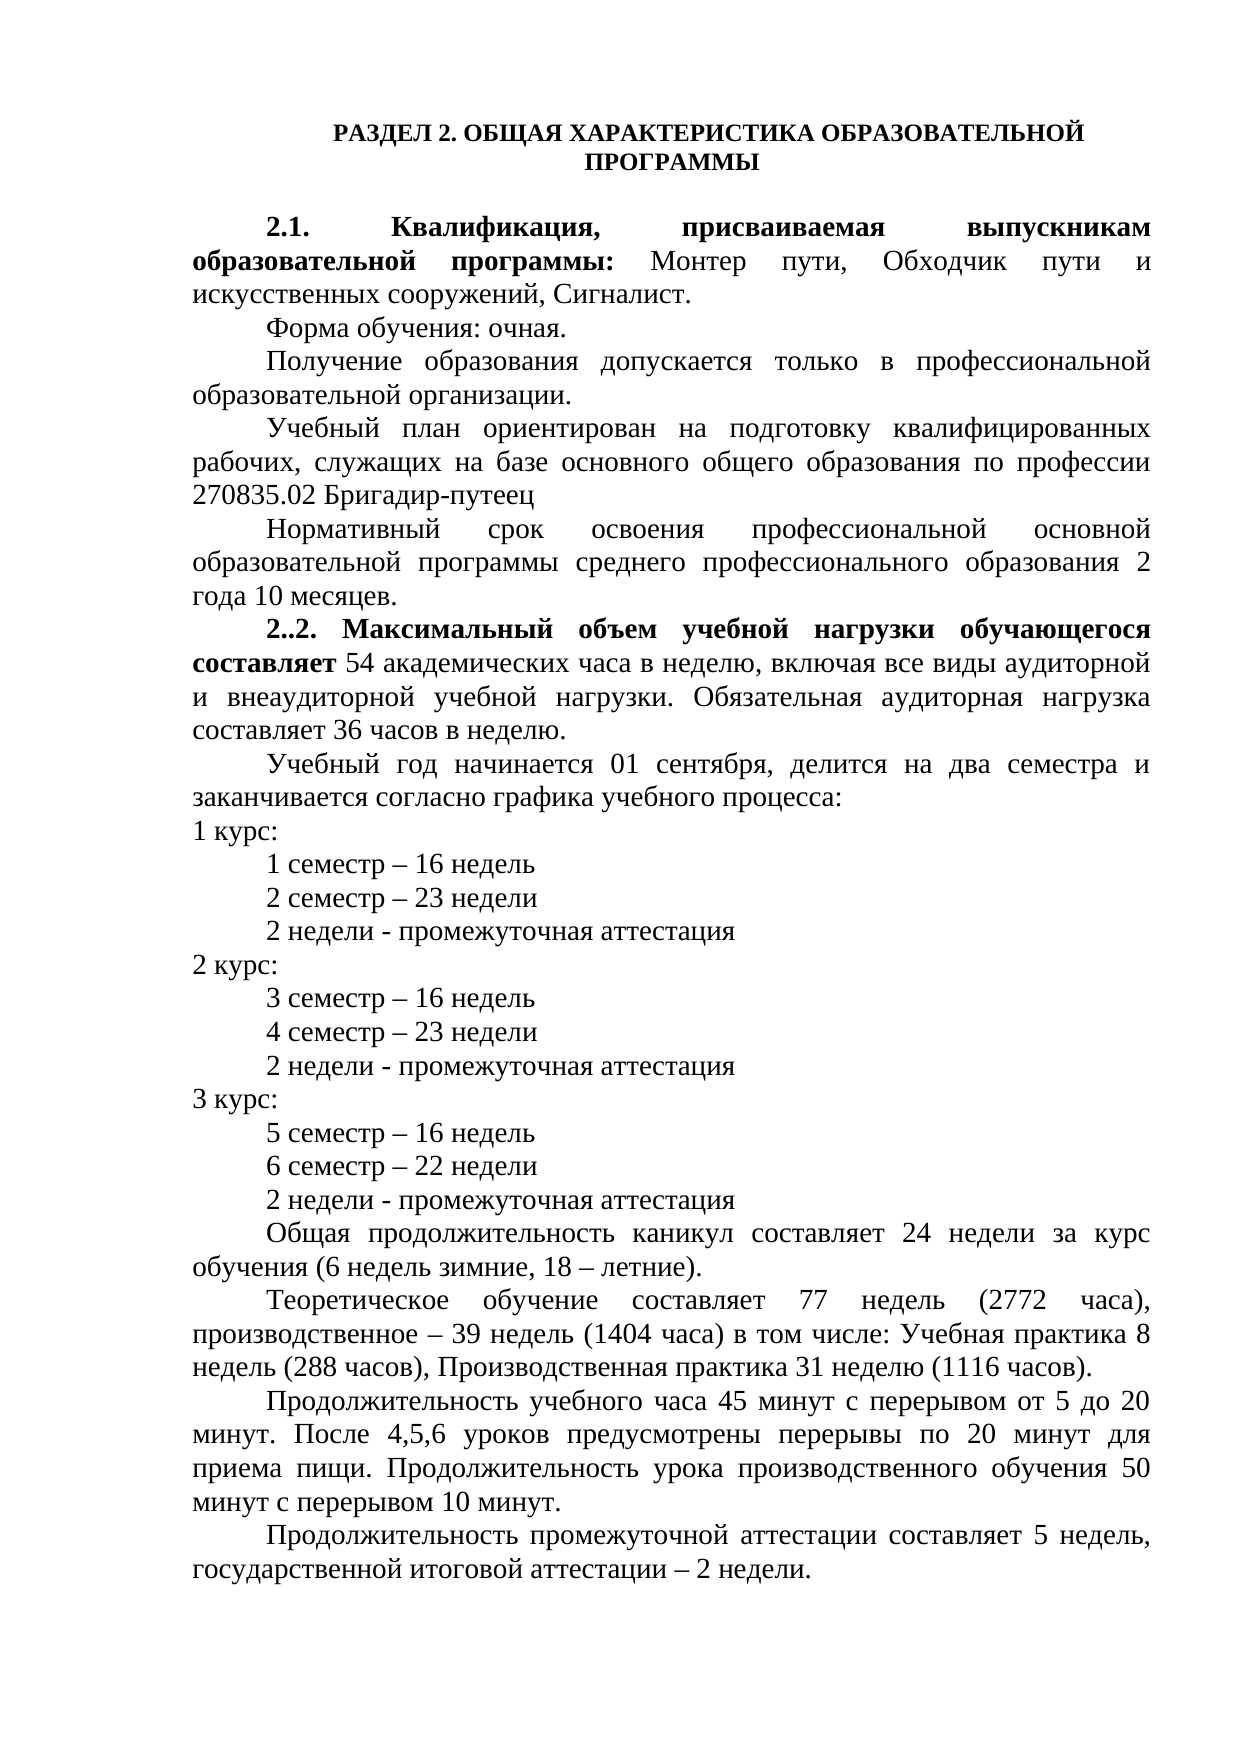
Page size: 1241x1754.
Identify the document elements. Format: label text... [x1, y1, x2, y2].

text Нормативный срок освоения профессиональной основной образовательной программы среднего профессионального образования 2 года 10 месяцев. [192, 511, 1152, 612]
text 2 недели - промежуточная аттестация [192, 1182, 1152, 1215]
text 3 курс: [192, 1081, 1152, 1115]
text 5 семестр – 16 недель [192, 1115, 1152, 1148]
text 2 недели - промежуточная аттестация [192, 1048, 1152, 1081]
text Продолжительность промежуточной аттестации составляет 5 недель, государственной итоговой аттестации – 2 недели. [192, 1517, 1152, 1584]
text 1 семестр – 16 недель [192, 846, 1152, 880]
text Учебный план ориентирован на подготовку квалифицированных рабочих, служащих на базе основного общего образования по профессии 270835.02 Бригадир-путеец [192, 410, 1152, 511]
text 2 недели - промежуточная аттестация [192, 913, 1152, 947]
text Получение образования допускается только в профессиональной образовательной организации. [192, 343, 1152, 410]
text 1 курс: [192, 813, 1152, 846]
text 2.1. Квалификация, присваиваемая выпускникам образовательной программы: Монтер пути, Обходчик пути и искусственных сооружений, Сигналист. [192, 209, 1152, 310]
text 4 семестр – 23 недели [192, 1014, 1152, 1048]
text РАЗДЕЛ 2. ОБЩАЯ ХАРАКТЕРИСТИКА ОБРАЗОВАТЕЛЬНОЙ ПРОГРАММЫ [192, 118, 1152, 176]
text 2 курс: [192, 947, 1152, 981]
text 2 семестр – 23 недели [192, 880, 1152, 913]
text 6 семестр – 22 недели [192, 1148, 1152, 1182]
text Форма обучения: очная. [192, 310, 1152, 343]
text Общая продолжительность каникул составляет 24 недели за курс обучения (6 недель зимние, 18 – летние). [192, 1215, 1152, 1282]
text 3 семестр – 16 недель [192, 981, 1152, 1014]
text Учебный год начинается 01 сентября, делится на два семестра и заканчивается согласно графика учебного процесса: [192, 746, 1152, 813]
text Продолжительность учебного часа 45 минут с перерывом от 5 до 20 минут. После 4,5,6 уроков предусмотрены перерывы по 20 минут для приема пищи. Продолжительность урока производственного обучения 50 минут с перерывом 10 минут. [192, 1383, 1152, 1517]
text 2..2. Максимальный объем учебной нагрузки обучающегося составляет 54 академических часа в неделю, включая все виды аудиторной и внеаудиторной учебной нагрузки. Обязательная аудиторная нагрузка составляет 36 часов в неделю. [192, 612, 1152, 746]
text Теоретическое обучение составляет 77 недель (2772 часа), производственное – 39 недель (1404 часа) в том числе: Учебная практика 8 недель (288 часов), Производственная практика 31 неделю (1116 часов). [192, 1282, 1152, 1383]
